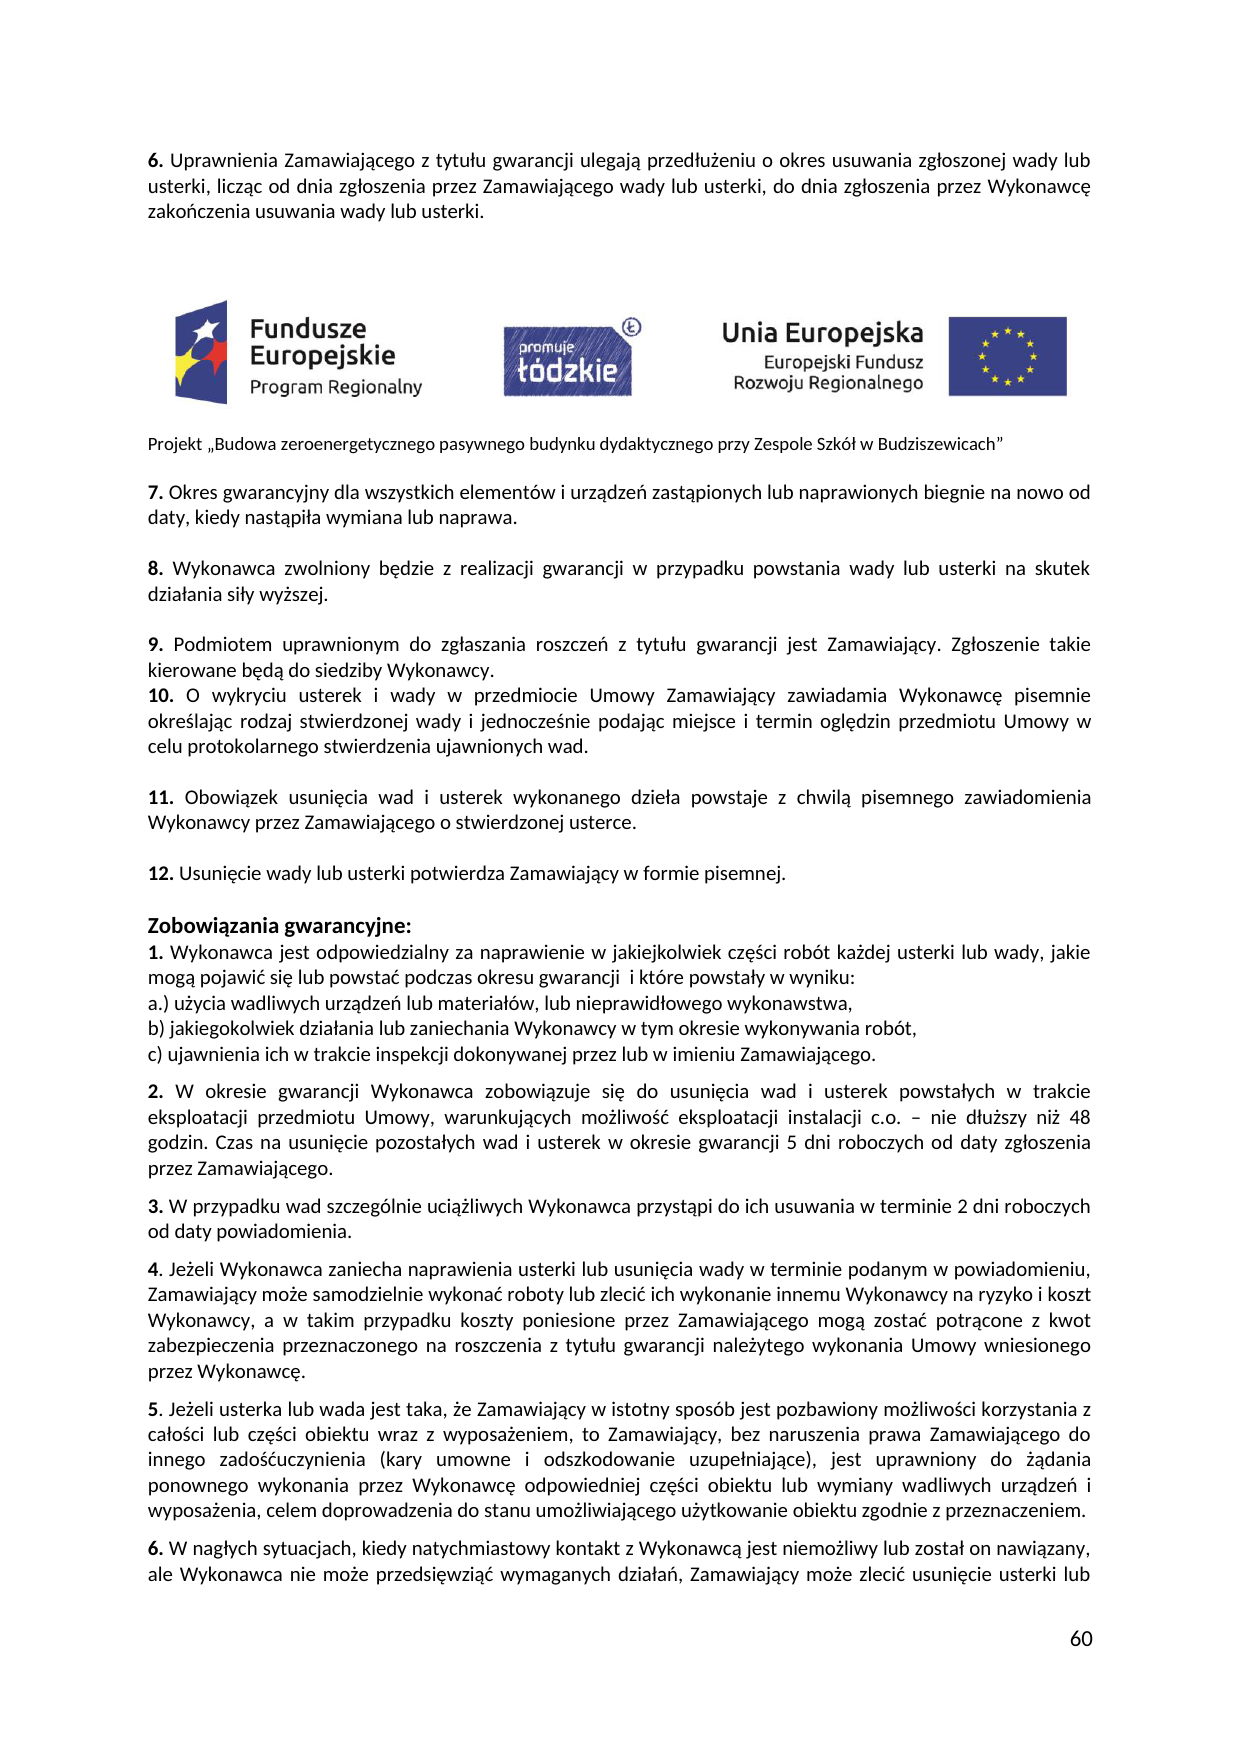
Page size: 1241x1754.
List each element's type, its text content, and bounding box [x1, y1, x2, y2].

text a.) użycia wadliwych urządzeń lub materiałów, lub nieprawidłowego wykonawstwa, [148, 990, 1093, 1015]
text 12. Usunięcie wady lub usterki potwierdza Zamawiający w formie pisemnej. [148, 860, 1093, 886]
text 5. Jeżeli usterka lub wada jest taka, że Zamawiający w istotny sposób jest pozbawiony możliwości korzystania z całości lub części obiektu wraz z wyposażeniem, to Zamawiający, bez naruszenia prawa Zamawiającego do innego zadośćuczynienia (kary umowne i odszkodowanie uzupełniające), jest uprawniony do żądania ponownego wykonania przez Wykonawcę odpowiedniej części obiektu lub wymiany wadliwych urządzeń i wyposażenia, celem doprowadzenia do stanu umożliwiającego użytkowanie obiektu zgodnie z przeznaczeniem. [148, 1396, 1093, 1523]
text 8. Wykonawca zwolniony będzie z realizacji gwarancji w przypadku powstania wady lub usterki na skutek działania siły wyższej. [148, 555, 1093, 606]
text 3. W przypadku wad szczególnie uciążliwych Wykonawca przystąpi do ich usuwania w terminie 2 dni roboczych od daty powiadomienia. [148, 1193, 1093, 1244]
text 2. W okresie gwarancji Wykonawca zobowiązuje się do usunięcia wad i usterek powstałych w trakcie eksploatacji przedmiotu Umowy, warunkujących możliwość eksploatacji instalacji c.o. – nie dłuższy niż 48 godzin. Czas na usunięcie pozostałych wad i usterek w okresie gwarancji 5 dni roboczych od daty zgłoszenia przez Zamawiającego. [148, 1079, 1093, 1180]
text Zobowiązania gwarancyjne: [148, 911, 1093, 939]
text 6. Uprawnienia Zamawiającego z tytułu gwarancji ulegają przedłużeniu o okres usuwania zgłoszonej wady lub usterki, licząc od dnia zgłoszenia przez Zamawiającego wady lub usterki, do dnia zgłoszenia przez Wykonawcę zakończenia usuwania wady lub usterki. [148, 148, 1093, 224]
text b) jakiegokolwiek działania lub zaniechania Wykonawcy w tym okresie wykonywania robót, [148, 1015, 1093, 1041]
text c) ujawnienia ich w trakcie inspekcji dokonywanej przez lub w imieniu Zamawiającego. [148, 1041, 1093, 1066]
text 1. Wykonawca jest odpowiedzialny za naprawienie w jakiejkolwiek części robót każdej usterki lub wady, jakie mogą pojawić się lub powstać podczas okresu gwarancji i które powstały w wyniku: [148, 939, 1093, 990]
text 7. Okres gwarancyjny dla wszystkich elementów i urządzeń zastąpionych lub naprawionych biegnie na nowo od daty, kiedy nastąpiła wymiana lub naprawa. [148, 479, 1093, 530]
text 4. Jeżeli Wykonawca zaniecha naprawienia usterki lub usunięcia wady w terminie podanym w powiadomieniu, Zamawiający może samodzielnie wykonać roboty lub zlecić ich wykonanie innemu Wykonawcy na ryzyko i koszt Wykonawcy, a w takim przypadku koszty poniesione przez Zamawiającego mogą zostać potrącone z kwot zabezpieczenia przeznaczonego na roszczenia z tytułu gwarancji należytego wykonania Umowy wniesionego przez Wykonawcę. [148, 1256, 1093, 1383]
text 11. Obowiązek usunięcia wad i usterek wykonanego dzieła powstaje z chwilą pisemnego zawiadomienia Wykonawcy przez Zamawiającego o stwierdzonej usterce. [148, 784, 1093, 835]
text 10. O wykryciu usterek i wady w przedmiocie Umowy Zamawiający zawiadamia Wykonawcę pisemnie określając rodzaj stwierdzonej wady i jednocześnie podając miejsce i termin oględzin przedmiotu Umowy w celu protokolarnego stwierdzenia ujawnionych wad. [148, 682, 1093, 759]
text Projekt „Budowa zeroenergetycznego pasywnego budynku dydaktycznego przy Zespole Szkół w Budziszewicach” [148, 432, 1093, 455]
text 9. Podmiotem uprawnionym do zgłaszania roszczeń z tytułu gwarancji jest Zamawiający. Zgłoszenie takie kierowane będą do siedziby Wykonawcy. [148, 632, 1093, 682]
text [148, 1535, 1093, 1586]
